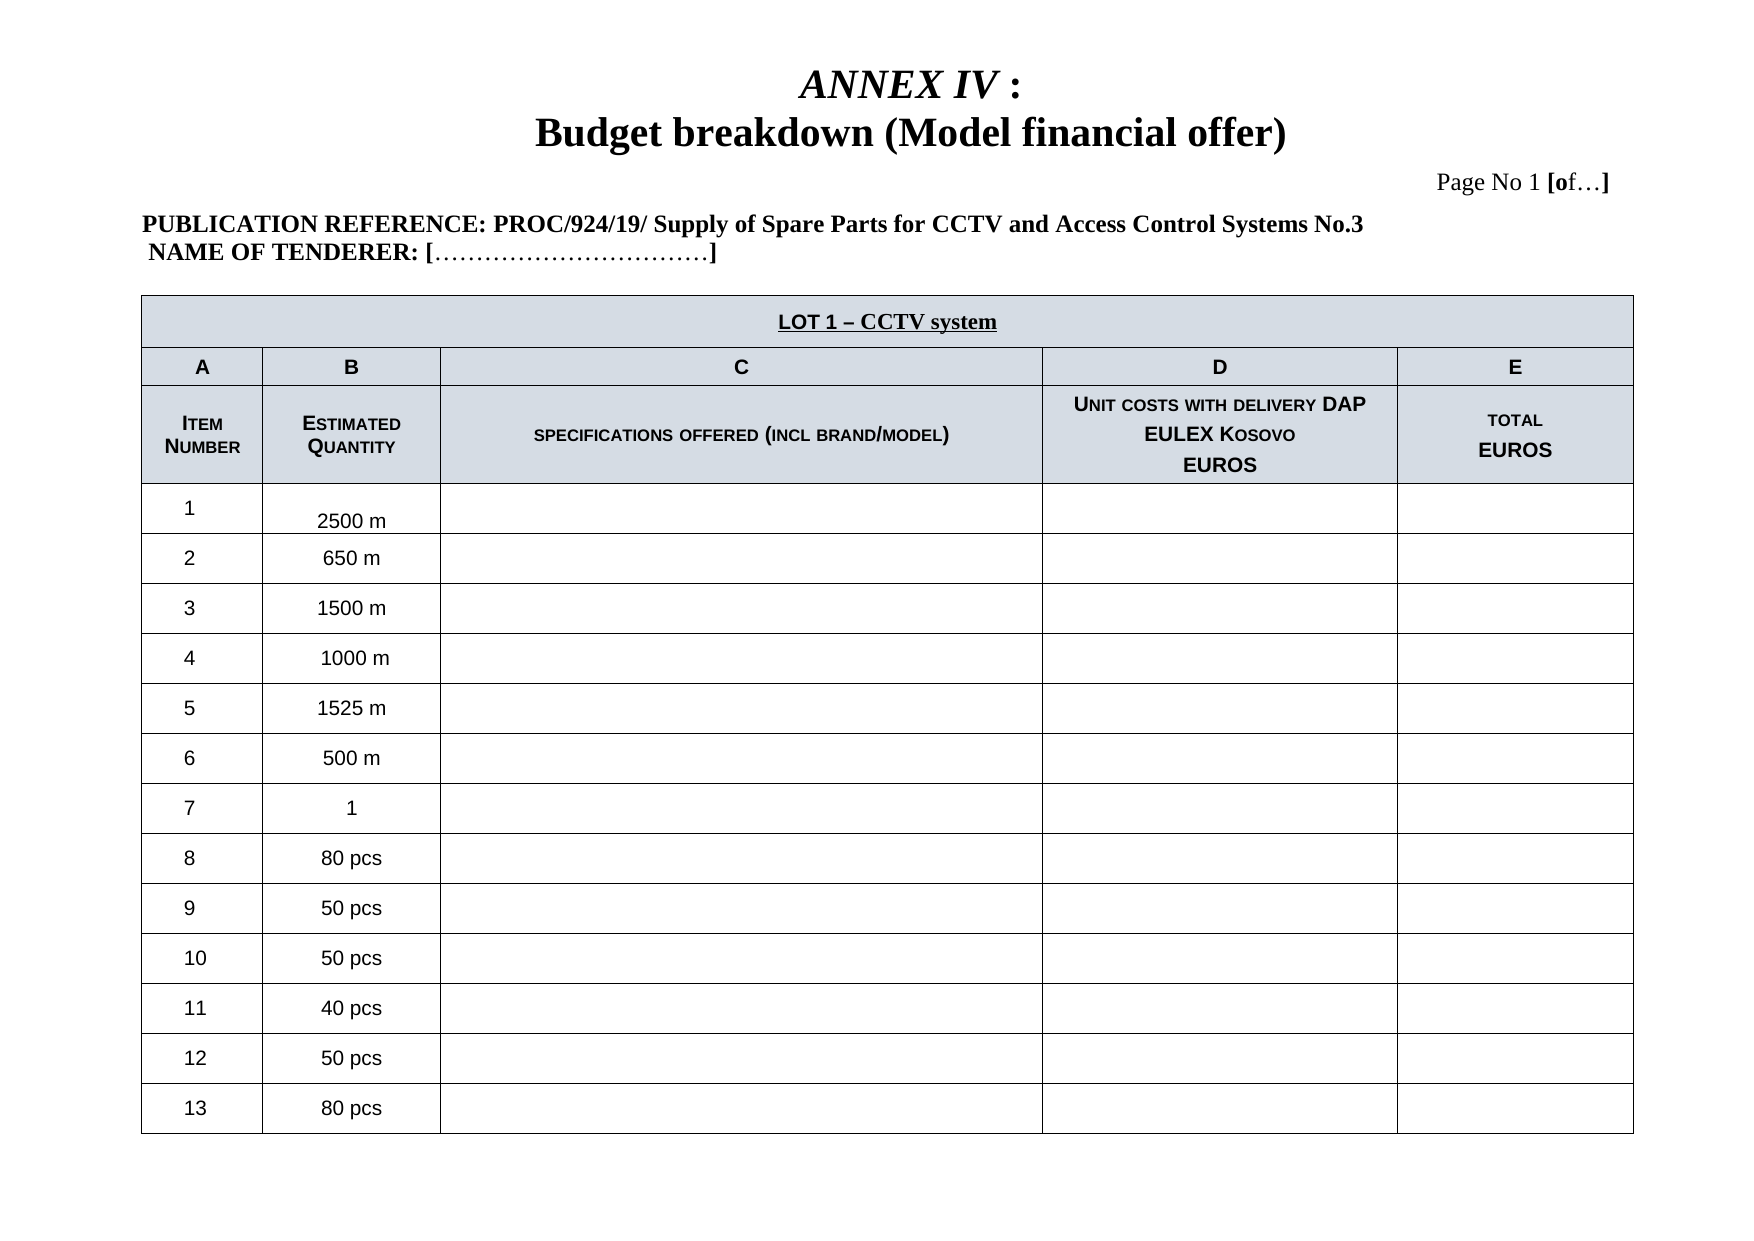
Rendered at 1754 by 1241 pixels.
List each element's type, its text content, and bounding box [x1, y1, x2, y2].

table_cell 80 pcs [263, 834, 440, 883]
table_cell [1398, 1084, 1633, 1133]
table_cell [441, 534, 1042, 583]
table_cell [441, 834, 1042, 883]
table_cell [142, 684, 262, 733]
table_cell [1043, 984, 1397, 1033]
table_cell [1043, 834, 1397, 883]
table_cell [441, 1034, 1042, 1083]
table_cell [142, 1084, 262, 1133]
table_cell [441, 984, 1042, 1033]
table_cell 650 m [263, 534, 440, 583]
table_cell [441, 784, 1042, 833]
table_cell [142, 834, 262, 883]
table_cell Estimated Quantity [263, 386, 440, 483]
table_cell 1 [263, 784, 440, 833]
table_cell 50 pcs [263, 884, 440, 933]
table_cell [441, 934, 1042, 983]
table_cell 1500 m [263, 584, 440, 633]
table_cell [1398, 884, 1633, 933]
table_cell C [441, 348, 1042, 385]
table_cell [1398, 784, 1633, 833]
table_cell Item Number [142, 386, 262, 483]
table_cell 2500 m [263, 484, 440, 533]
table_cell [142, 484, 262, 533]
table_cell [142, 734, 262, 783]
table_cell [1043, 584, 1397, 633]
table_cell [1043, 884, 1397, 933]
table_cell 40 pcs [263, 984, 440, 1033]
table_cell Unit costs with delivery DAP EULEX Kosovo EUROS [1043, 386, 1397, 483]
table_cell 50 pcs [263, 1034, 440, 1083]
table_cell B [263, 348, 440, 385]
table_cell [1398, 484, 1633, 533]
table_cell [142, 534, 262, 583]
table_cell [1398, 834, 1633, 883]
table_cell [441, 484, 1042, 533]
text Budget breakdown (Model financial offer) [142, 107, 1680, 155]
table_cell E [1398, 348, 1633, 385]
table_cell [142, 634, 262, 683]
table_cell [1043, 934, 1397, 983]
table_cell [1043, 484, 1397, 533]
table_cell [441, 734, 1042, 783]
text NAME OF TENDERER: [……………………………] [142, 237, 1680, 266]
table_cell [142, 934, 262, 983]
table_cell 1525 m [263, 684, 440, 733]
table_cell [1043, 534, 1397, 583]
table_cell [1398, 634, 1633, 683]
table_cell [441, 884, 1042, 933]
table_cell [142, 1034, 262, 1083]
table_cell [1398, 534, 1633, 583]
table_cell [1043, 734, 1397, 783]
table_cell 1000 m [263, 634, 440, 683]
table_cell [142, 784, 262, 833]
table_cell [1398, 1034, 1633, 1083]
table_cell [441, 584, 1042, 633]
table_cell [142, 884, 262, 933]
table_cell 500 m [263, 734, 440, 783]
table_cell [1043, 684, 1397, 733]
table_cell A [142, 348, 262, 385]
table_cell 80 pcs [263, 1084, 440, 1133]
table_cell [1043, 1034, 1397, 1083]
text Page No 1 [of…] [142, 167, 1609, 196]
table_cell [1398, 984, 1633, 1033]
table_cell [1043, 634, 1397, 683]
table_header LOT 1 – CCTV system [142, 296, 1633, 347]
table_cell D [1043, 348, 1397, 385]
text ANNEX IV : [142, 59, 1680, 107]
text PUBLICATION REFERENCE: PROC/924/19/ Supply of Spare Parts for CCTV and Access Control Systems No.3 [142, 209, 1680, 237]
table_cell [441, 634, 1042, 683]
table_cell [441, 1084, 1042, 1133]
table_cell [1043, 1084, 1397, 1133]
table_cell specifications offered (incl brand/model) [441, 386, 1042, 483]
table_cell [1398, 934, 1633, 983]
table_cell [1398, 734, 1633, 783]
table_cell [1398, 584, 1633, 633]
table_cell [1398, 684, 1633, 733]
table_cell 50 pcs [263, 934, 440, 983]
table_cell [441, 684, 1042, 733]
table_cell [1043, 784, 1397, 833]
table_cell total EUROS [1398, 386, 1633, 483]
table_cell [142, 584, 262, 633]
table_cell [142, 984, 262, 1033]
